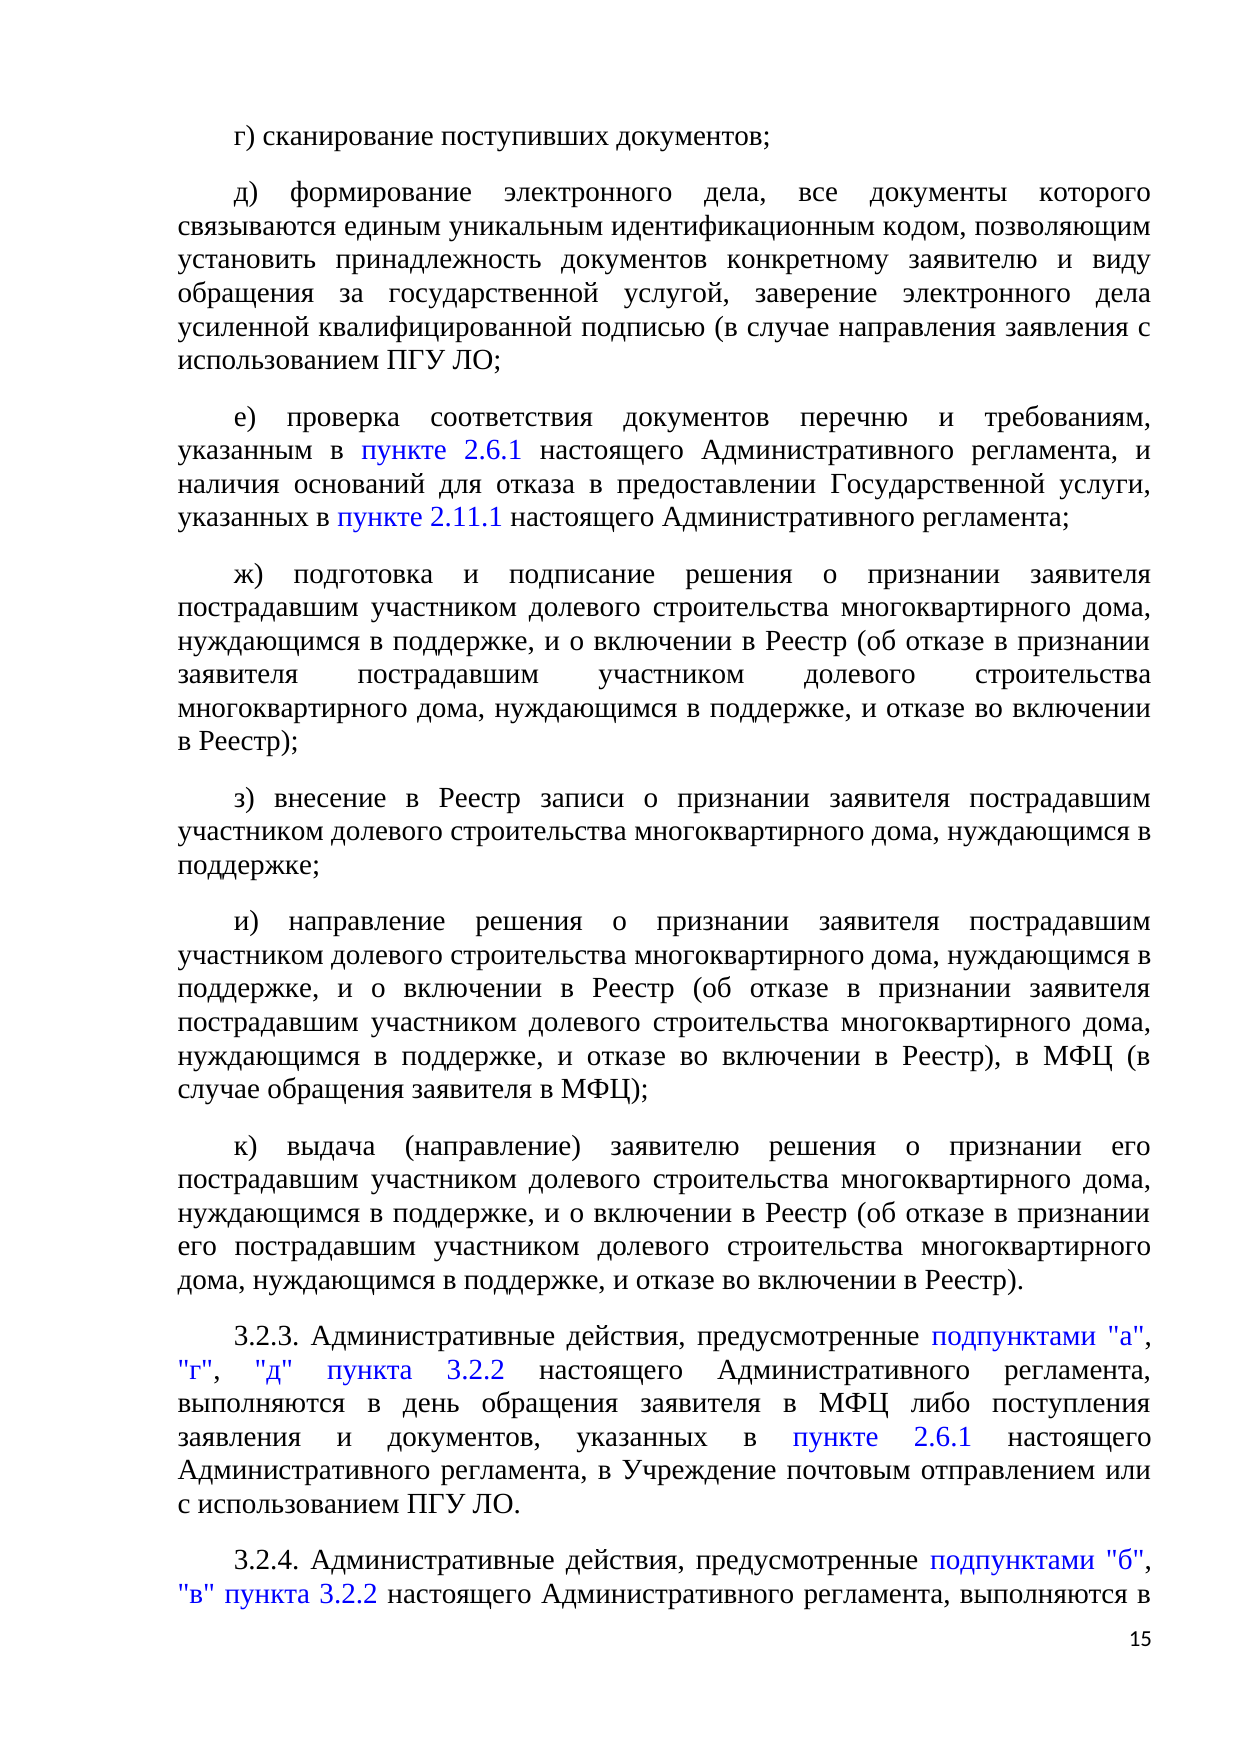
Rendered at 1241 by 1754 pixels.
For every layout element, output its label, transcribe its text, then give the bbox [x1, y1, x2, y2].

text е) проверка соответствия документов перечню и требованиям, указанным в пункте 2.6.1 настоящего Административного регламента, и наличия оснований для отказа в предоставлении Государственной услуги, указанных в пункте 2.11.1 настоящего Административного регламента; [177, 399, 1152, 533]
text и) направление решения о признании заявителя пострадавшим участником долевого строительства многоквартирного дома, нуждающимся в поддержке, и о включении в Реестр (об отказе в признании заявителя пострадавшим участником долевого строительства многоквартирного дома, нуждающимся в поддержке, и отказе во включении в Реестр), в МФЦ (в случае обращения заявителя в МФЦ); [177, 903, 1152, 1105]
text з) внесение в Реестр записи о признании заявителя пострадавшим участником долевого строительства многоквартирного дома, нуждающимся в поддержке; [177, 780, 1152, 881]
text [177, 1542, 1152, 1609]
text г) сканирование поступивших документов; [177, 118, 1152, 152]
text 3.2.3. Административные действия, предусмотренные подпунктами "а", "г", "д" пункта 3.2.2 настоящего Административного регламента, выполняются в день обращения заявителя в МФЦ либо поступления заявления и документов, указанных в пункте 2.6.1 настоящего Административного регламента, в Учреждение почтовым отправлением или с использованием ПГУ ЛО. [177, 1318, 1152, 1519]
text ж) подготовка и подписание решения о признании заявителя пострадавшим участником долевого строительства многоквартирного дома, нуждающимся в поддержке, и о включении в Реестр (об отказе в признании заявителя пострадавшим участником долевого строительства многоквартирного дома, нуждающимся в поддержке, и отказе во включении в Реестр); [177, 556, 1152, 757]
text к) выдача (направление) заявителю решения о признании его пострадавшим участником долевого строительства многоквартирного дома, нуждающимся в поддержке, и о включении в Реестр (об отказе в признании его пострадавшим участником долевого строительства многоквартирного дома, нуждающимся в поддержке, и отказе во включении в Реестр). [177, 1128, 1152, 1295]
text д) формирование электронного дела, все документы которого связываются единым уникальным идентификационным кодом, позволяющим установить принадлежность документов конкретному заявителю и виду обращения за государственной услугой, заверение электронного дела усиленной квалифицированной подписью (в случае направления заявления с использованием ПГУ ЛО; [177, 174, 1152, 376]
